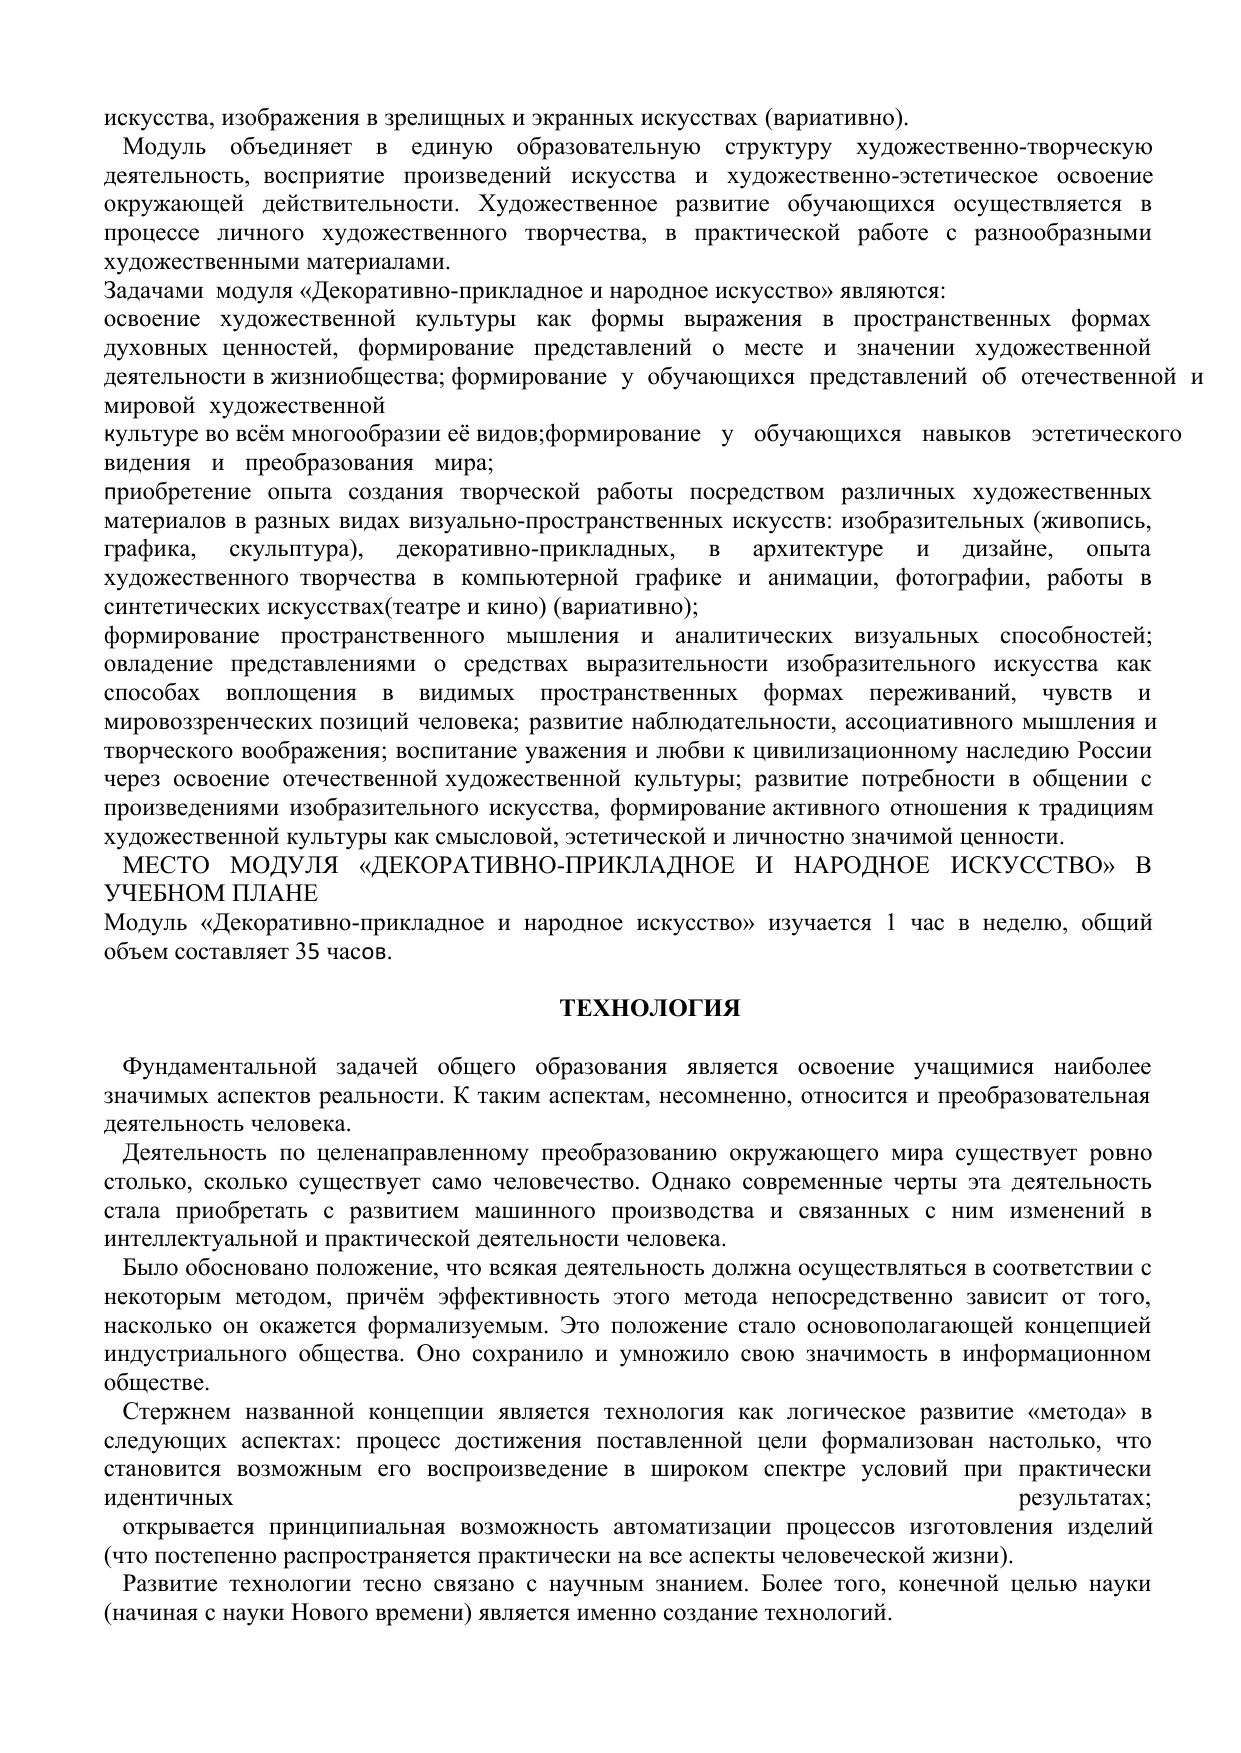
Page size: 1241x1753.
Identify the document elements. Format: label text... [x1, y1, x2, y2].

text искусства, изображения в зрелищных и экранных искусствах (вариативно). [103, 103, 1230, 131]
text ТЕХНОЛОГИЯ [559, 994, 1230, 1023]
text формирование пространственного мышления и аналитических визуальных способностей; овладение представлениями о средствах выразительности изобразительного искусства как способах воплощения в видимых пространственных формах переживаний, чувств и мировоззренческих позиций человека; развитие наблюдательности, ассоциативного мышления и творческого воображения; воспитание уважения и любви к цивилизационному наследию России через освоение отечественной художественной культуры; развитие потребности в общении с произведениями изобразительного искусства, формирование активного отношения к традициям художественной культуры как смысловой, эстетической и личностно значимой ценности. МЕСТО МОДУЛЯ «ДЕКОРАТИВНО-ПРИКЛАДНОЕ И НАРОДНОЕ ИСКУССТВО» В УЧЕБНОМ ПЛАНЕ [103, 620, 1230, 908]
text Стержнем названной концепции является технология как логическое развитие «метода» в следующих аспектах: процесс достижения поставленной цели формализован настолько, что становится возможным его воспроизведение в широком спектре условий при практически идентичных результатах; открывается принципиальная возможность автоматизации процессов изготовления изделий (что постепенно распространяется практически на все аспекты человеческой жизни). Развитие технологии тесно связано с научным знанием. Более того, конечной целью науки (начиная с науки Нового времени) является именно создание технологий. [103, 1396, 1230, 1626]
text Модуль объединяет в единую образовательную структуру художественно-творческую деятельность, восприятие произведений искусства и художественно-эстетическое освоение окружающей действительности. Художественное развитие обучающихся осуществляется в процессе личного художественного творчества, в практической работе с разнообразными художественными материалами. [103, 131, 1230, 275]
text Модуль «Декоративно-прикладное и народное искусство» изучается 1 час в неделю, общий объем составляет 35 часов. [103, 908, 1157, 965]
text Деятельность по целенаправленному преобразованию окружающего мира существует ровно столько, сколько существует само человечество. Однако современные черты эта деятельность стала приобретать с развитием машинного производства и связанных с ним изменений в интеллектуальной и практической деятельности человека. [103, 1138, 1230, 1253]
text Задачами модуля «Декоративно-прикладное и народное искусство» являются: освоение художественной культуры как формы выражения в пространственных формах духовных ценностей, формирование представлений о месте и значении художественной деятельности в жизниобщества; формирование у обучающихся представлений об отечественной и мировой художественной культуре во всём многообразии её видов;формирование у обучающихся навыков эстетического видения и преобразования мира; приобретение опыта создания творческой работы посредством различных художественных материалов в разных видах визуально-пространственных искусств: изобразительных (живопись, графика, скульптура), декоративно-прикладных, в архитектуре и дизайне, опыта художественного творчества в компьютерной графике и анимации, фотографии, работы в синтетических искусствах(театре и кино) (вариативно); [103, 275, 1230, 620]
text Фундаментальной задачей общего образования является освоение учащимися наиболее значимых аспектов реальности. К таким аспектам, несомненно, относится и преобразовательная деятельность человека. [103, 1051, 1230, 1138]
text Было обосновано положение, что всякая деятельность должна осуществляться в соответствии с некоторым методом, причём эффективность этого метода непосредственно зависит от того, насколько он окажется формализуемым. Это положение стало основополагающей концепцией индустриального общества. Оно сохранило и умножило свою значимость в информационном обществе. [103, 1253, 1230, 1396]
